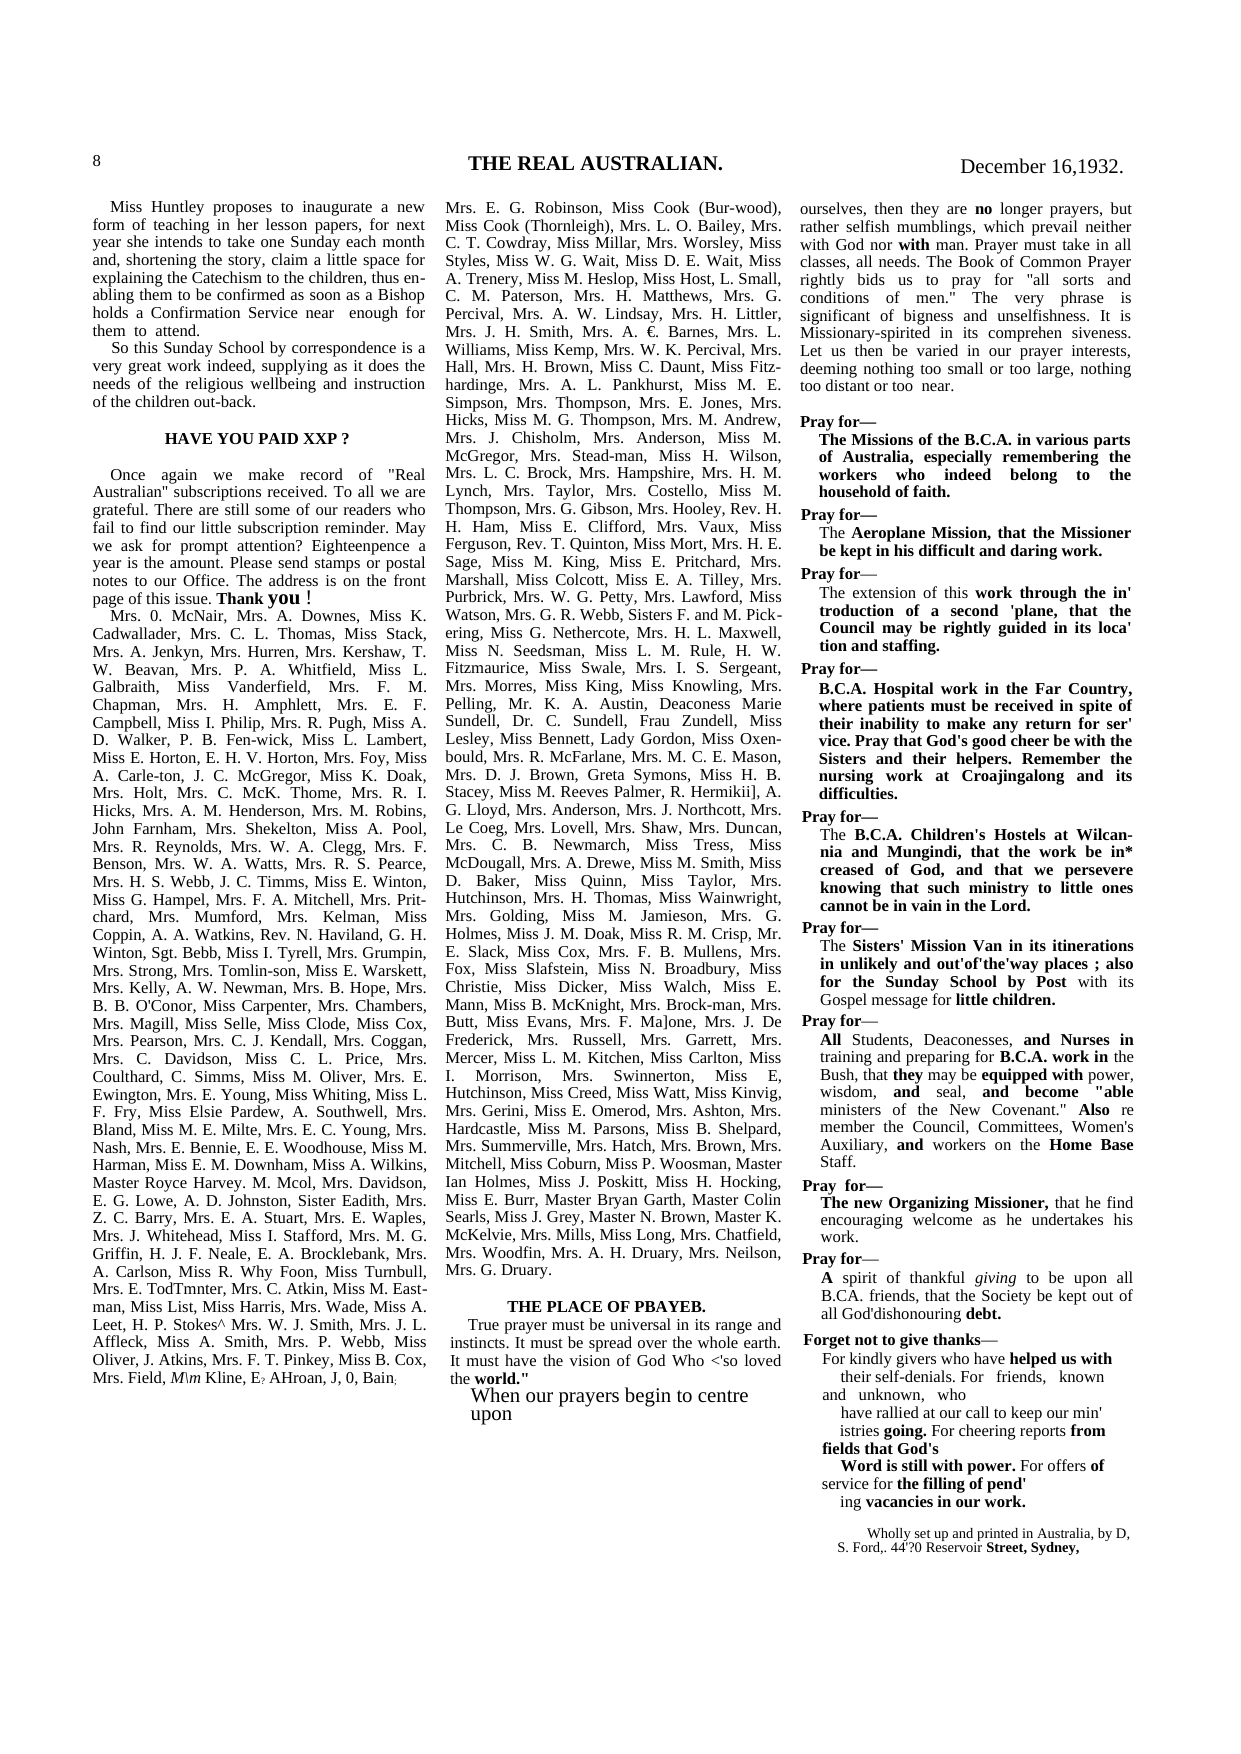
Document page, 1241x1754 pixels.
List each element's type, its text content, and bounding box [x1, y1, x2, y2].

text So this Sunday School by correspondence is a very great work indeed, supplying as it does the needs of the religious wellbeing and instruction of the children out-back. [92, 340, 425, 411]
text Mrs. E. G. Robinson, Miss Cook (Bur-wood), Miss Cook (Thornleigh), Mrs. L. O. Bailey, Mrs. C. T. Cowdray, Miss Millar, Mrs. Worsley, Miss Styles, Miss W. G. Wait, Miss D. E. Wait, Miss A. Trenery, Miss M. Heslop, Miss Host, L. Small, C. M. Paterson, Mrs. H. Matthews, Mrs. G. Percival, Mrs. A. W. Lindsay, Mrs. H. Littler, Mrs. J. H. Smith, Mrs. A. €. Barnes, Mrs. L. Williams, Miss Kemp, Mrs. W. K. Percival, Mrs. Hall, Mrs. H. Brown, Miss C. Daunt, Miss Fitz-hardinge, Mrs. A. L. Pankhurst, Miss M. E. Simpson, Mrs. Thompson, Mrs. E. Jones, Mrs. Hicks, Miss M. G. Thompson, Mrs. M. Andrew, Mrs. J. Chisholm, Mrs. Anderson, Miss M. McGregor, Mrs. Stead-man, Miss H. Wilson, Mrs. L. C. Brock, Mrs. Hampshire, Mrs. H. M. Lynch, Mrs. Taylor, Mrs. Costello, Miss M. Thompson, Mrs. G. Gibson, Mrs. Hooley, Rev. H. H. Ham, Miss E. Clifford, Mrs. Vaux, Miss Ferguson, Rev. T. Quinton, Miss Mort, Mrs. H. E. Sage, Miss M. King, Miss E. Pritchard, Mrs. Marshall, Miss Colcott, Miss E. A. Tilley, Mrs. Purbrick, Mrs. W. G. Petty, Mrs. Lawford, Miss Watson, Mrs. G. R. Webb, Sisters F. and M. Pickering, Miss G. Nethercote, Mrs. H. L. Maxwell, Miss N. Seedsman, Miss L. M. Rule, H. W. Fitzmaurice, Miss Swale, Mrs. I. S. Sergeant, Mrs. Morres, Miss King, Miss Knowling, Mrs. Pelling, Mr. K. A. Austin, Deaconess Marie Sundell, Dr. C. Sundell, Frau Zundell, Miss Lesley, Miss Bennett, Lady Gordon, Miss Oxen-bould, Mrs. R. McFarlane, Mrs. M. C. E. Mason, Mrs. D. J. Brown, Greta Symons, Miss H. B. Stacey, Miss M. Reeves Palmer, R. Hermikii], A. G. Lloyd, Mrs. Anderson, Mrs. J. Northcott, Mrs. Le Coeg, Mrs. Lovell, Mrs. Shaw, Mrs. Duncan, Mrs. C. B. Newmarch, Miss Tress, Miss McDougall, Mrs. A. Drewe, Miss M. Smith, Miss D. Baker, Miss Quinn, Miss Taylor, Mrs. Hutchinson, Mrs. H. Thomas, Miss Wainwright, Mrs. Golding, Miss M. Jamieson, Mrs. G. Holmes, Miss J. M. Doak, Miss R. M. Crisp, Mr. E. Slack, Miss Cox, Mrs. F. B. Mullens, Mrs. Fox, Miss Slafstein, Miss N. Broadbury, Miss Christie, Miss Dicker, Miss Walch, Miss E. Mann, Miss B. McKnight, Mrs. Brock-man, Mrs. Butt, Miss Evans, Mrs. F. Ma]one, Mrs. J. De Frederick, Mrs. Russell, Mrs. Garrett, Mrs. Mercer, Miss L. M. Kitchen, Miss Carlton, Miss I. Morrison, Mrs. Swinnerton, Miss E, Hutchinson, Miss Creed, Miss Watt, Miss Kinvig, Mrs. Gerini, Miss E. Omerod, Mrs. Ashton, Mrs. Hardcastle, Miss M. Parsons, Miss B. Shelpard, Mrs. Summerville, Mrs. Hatch, Mrs. Brown, Mrs. Mitchell, Miss Coburn, Miss P. Woosman, Master Ian Holmes, Miss J. Poskitt, Miss H. Hocking, Miss E. Burr, Master Bryan Garth, Master Colin Searls, Miss J. Grey, Master N. Brown, Master K. McKelvie, Mrs. Mills, Miss Long, Mrs. Chatfield, Mrs. Woodfin, Mrs. A. H. Druary, Mrs. Neilson, Mrs. G. Druary. [445, 199, 782, 1279]
text A spirit of thankful giving to be upon all B.CA. friends, that the Society be kept out of all God'dishonouring debt. [821, 1269, 1133, 1323]
text When our prayers begin to centre upon [470, 1388, 784, 1424]
text Forget not to give thanks— [803, 1330, 1134, 1349]
text B.C.A. Hospital work in the Far Country, where patients must be received in spite of their inability to make any return for ser' vice. Pray that God's good cheer be with the Sisters and their helpers. Remember the nursing work at Croajingalong and its difficulties. [819, 680, 1133, 803]
text THE PLACE OF PBAYEB. [507, 1298, 784, 1316]
text Mrs. 0. McNair, Mrs. A. Downes, Miss K. Cadwallader, Mrs. C. L. Thomas, Miss Stack, Mrs. A. Jenkyn, Mrs. Hurren, Mrs. Kershaw, T. W. Beavan, Mrs. P. A. Whitfield, Miss L. Galbraith, Miss Vanderfield, Mrs. F. M. Chapman, Mrs. H. Amphlett, Mrs. E. F. Campbell, Miss I. Philip, Mrs. R. Pugh, Miss A. D. Walker, P. B. Fen-wick, Miss L. Lambert, Miss E. Horton, E. H. V. Horton, Mrs. Foy, Miss A. Carle-ton, J. C. McGregor, Miss K. Doak, Mrs. Holt, Mrs. C. McK. Thome, Mrs. R. I. Hicks, Mrs. A. M. Henderson, Mrs. M. Robins, John Farnham, Mrs. Shekelton, Miss A. Pool, Mrs. R. Reynolds, Mrs. W. A. Clegg, Mrs. F. Benson, Mrs. W. A. Watts, Mrs. R. S. Pearce, Mrs. H. S. Webb, J. C. Timms, Miss E. Winton, Miss G. Hampel, Mrs. F. A. Mitchell, Mrs. Prit-chard, Mrs. Mumford, Mrs. Kelman, Miss Coppin, A. A. Watkins, Rev. N. Haviland, G. H. Winton, Sgt. Bebb, Miss I. Tyrell, Mrs. Grumpin, Mrs. Strong, Mrs. Tomlin-son, Miss E. Warskett, Mrs. Kelly, A. W. Newman, Mrs. B. Hope, Mrs. B. B. O'Conor, Miss Carpenter, Mrs. Chambers, Mrs. Magill, Miss Selle, Miss Clode, Miss Cox, Mrs. Pearson, Mrs. C. J. Kendall, Mrs. Coggan, Mrs. C. Davidson, Miss C. L. Price, Mrs. Coulthard, C. Simms, Miss M. Oliver, Mrs. E. Ewington, Mrs. E. Young, Miss Whiting, Miss L. F. Fry, Miss Elsie Pardew, A. Southwell, Mrs. Bland, Miss M. E. Milte, Mrs. E. C. Young, Mrs. Nash, Mrs. E. Bennie, E. E. Woodhouse, Miss M. Harman, Miss E. M. Downham, Miss A. Wilkins, Master Royce Harvey. M. Mcol, Mrs. Davidson, E. G. Lowe, A. D. Johnston, Sister Eadith, Mrs. Z. C. Barry, Mrs. E. A. Stuart, Mrs. E. Waples, Mrs. J. Whitehead, Miss I. Stafford, Mrs. M. G. Griffin, H. J. F. Neale, E. A. Brocklebank, Mrs. A. Carlson, Miss R. Why Foon, Miss Turnbull, Mrs. E. TodTmnter, Mrs. C. Atkin, Miss M. Eastman, Miss List, Miss Harris, Mrs. Wade, Miss A. Leet, H. P. Stokes^ Mrs. W. J. Smith, Mrs. J. L. Affleck, Miss A. Smith, Mrs. P. Webb, Miss Oliver, J. Atkins, Mrs. F. T. Pinkey, Miss B. Cox, Mrs. Field, M\m Kline, E? AHroan, J, 0, Bain; [92, 608, 427, 1387]
text Pray for— [802, 808, 1134, 826]
text Pray for— [802, 1176, 1134, 1195]
text Pray for— [801, 563, 1134, 583]
text their self-denials. For friends, known and unknown, who [822, 1368, 1134, 1404]
text Word is still with power. For offers of service for the filling of pend' [822, 1458, 1134, 1493]
text Pray for— [801, 659, 1134, 678]
text The extension of this work through the in' troduction of a second 'plane, that the Council may be rightly guided in its loca' tion and staffing. [819, 585, 1132, 655]
text Pray for— [802, 1013, 1134, 1030]
text Wholly set up and printed in Australia, by D, S. Ford,. 44'?0 Reservoir Street, Sydney, [837, 1527, 1134, 1555]
text ing vacancies in our work. [840, 1493, 1134, 1511]
text The Sisters' Mission Van in its itinerations in unlikely and out'of'the'way places ; also for the Sunday School by Post with its Gospel message for little children. [820, 938, 1134, 1008]
text Pray for— [802, 919, 1134, 937]
text For kindly givers who have helped us with [822, 1349, 1134, 1368]
text December 16,1932. [960, 154, 1134, 178]
text Pray for— [800, 414, 1134, 431]
text HAVE YOU PAID XXP ? [164, 429, 427, 448]
text The B.C.A. Children's Hostels at Wilcan-nia and Mungindi, that the work be in* creased of God, and that we persevere knowing that such ministry to little ones cannot be in vain in the Lord. [820, 826, 1133, 914]
text ourselves, then they are no longer prayers, but rather selfish mumblings, which prevail neither with God nor with man. Prayer must take in all classes, all needs. The Book of Common Prayer rightly bids us to pray for "all sorts and conditions of men." The very phrase is significant of bigness and unselfishness. It is Missionary-spirited in its comprehen siveness. Let us then be varied in our prayer interests, deeming nothing too small or too large, nothing too distant or too near. [800, 201, 1132, 395]
text have rallied at our call to keep our min' [841, 1404, 1134, 1422]
text The Aeroplane Mission, that the Missioner be kept in his difficult and daring work. [819, 524, 1131, 560]
text Pray for— [801, 507, 1134, 524]
text Once again we make record of "Real Australian'' subscriptions received. To all we are grateful. There are still some of our readers who fail to find our little subscription reminder. May we ask for prompt attention? Eighteenpence a year is the amount. Please send stamps or postal notes to our Office. The address is on the front page of this issue. Thank you ! [92, 466, 426, 608]
text All Students, Deaconesses, and Nurses in training and preparing for B.C.A. work in the Bush, that they may be equipped with power, wisdom, and seal, and become "able ministers of the New Covenant." Also re member the Council, Committees, Women's Auxiliary, and workers on the Home Base Staff. [820, 1031, 1134, 1171]
text Miss Huntley proposes to inaugurate a new form of teaching in her lesson papers, for next year she intends to take one Sunday each month and, shortening the story, claim a little space for explaining the Catechism to the children, thus enabling them to be confirmed as soon as a Bishop holds a Confirmation Service near enough for them to attend. [92, 198, 425, 340]
text istries going. For cheering reports from fields that God's [822, 1422, 1134, 1458]
text True prayer must be universal in its range and instincts. It must be spread over the whole earth. It must have the vision of God Who <'so loved the world." [450, 1316, 782, 1388]
text 8 [92, 151, 167, 170]
text THE REAL AUSTRALIAN. [468, 151, 738, 175]
text Pray for— [802, 1250, 1134, 1268]
text The Missions of the B.C.A. in various parts of Australia, especially remembering the workers who indeed belong to the household of faith. [818, 431, 1131, 501]
text The new Organizing Missioner, that he find encouraging welcome as he undertakes his work. [820, 1195, 1133, 1246]
